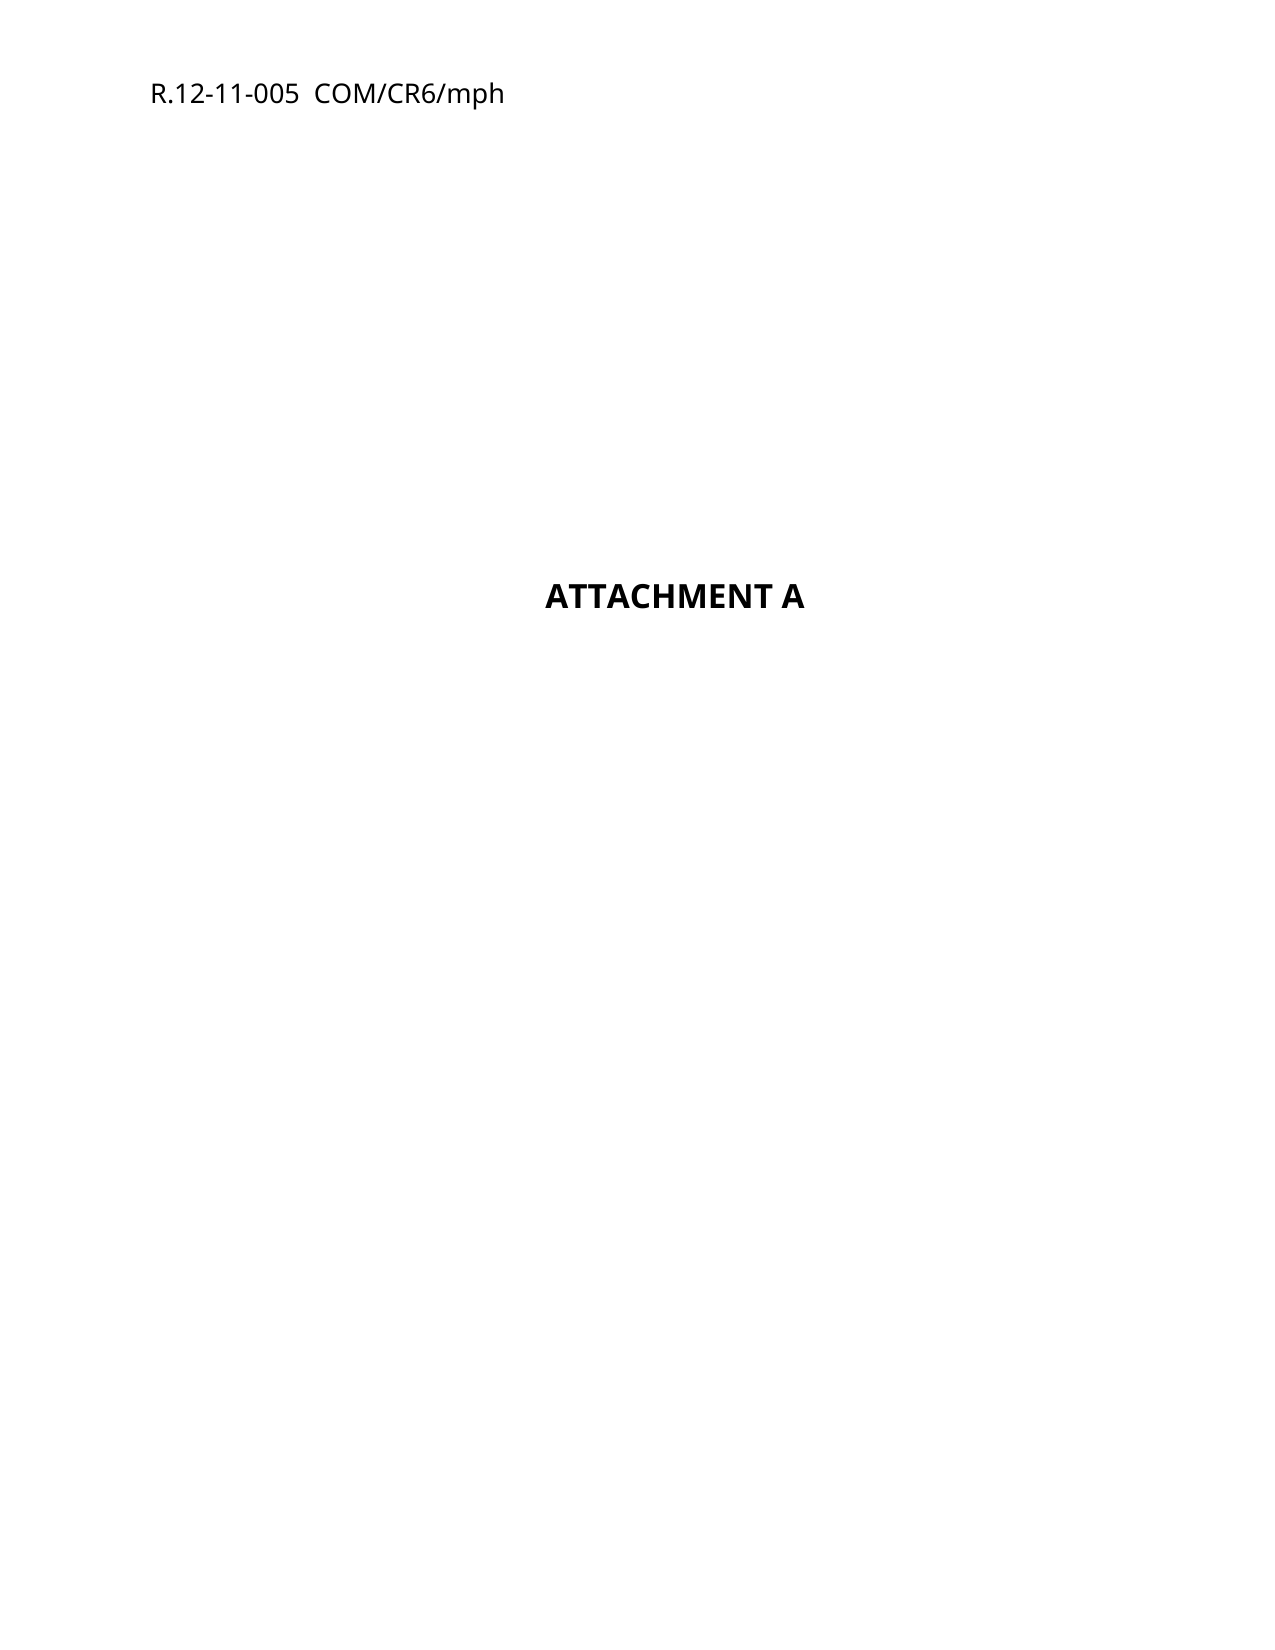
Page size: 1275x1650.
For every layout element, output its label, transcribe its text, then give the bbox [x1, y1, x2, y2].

text ATTACHMENT A [150, 573, 1125, 618]
